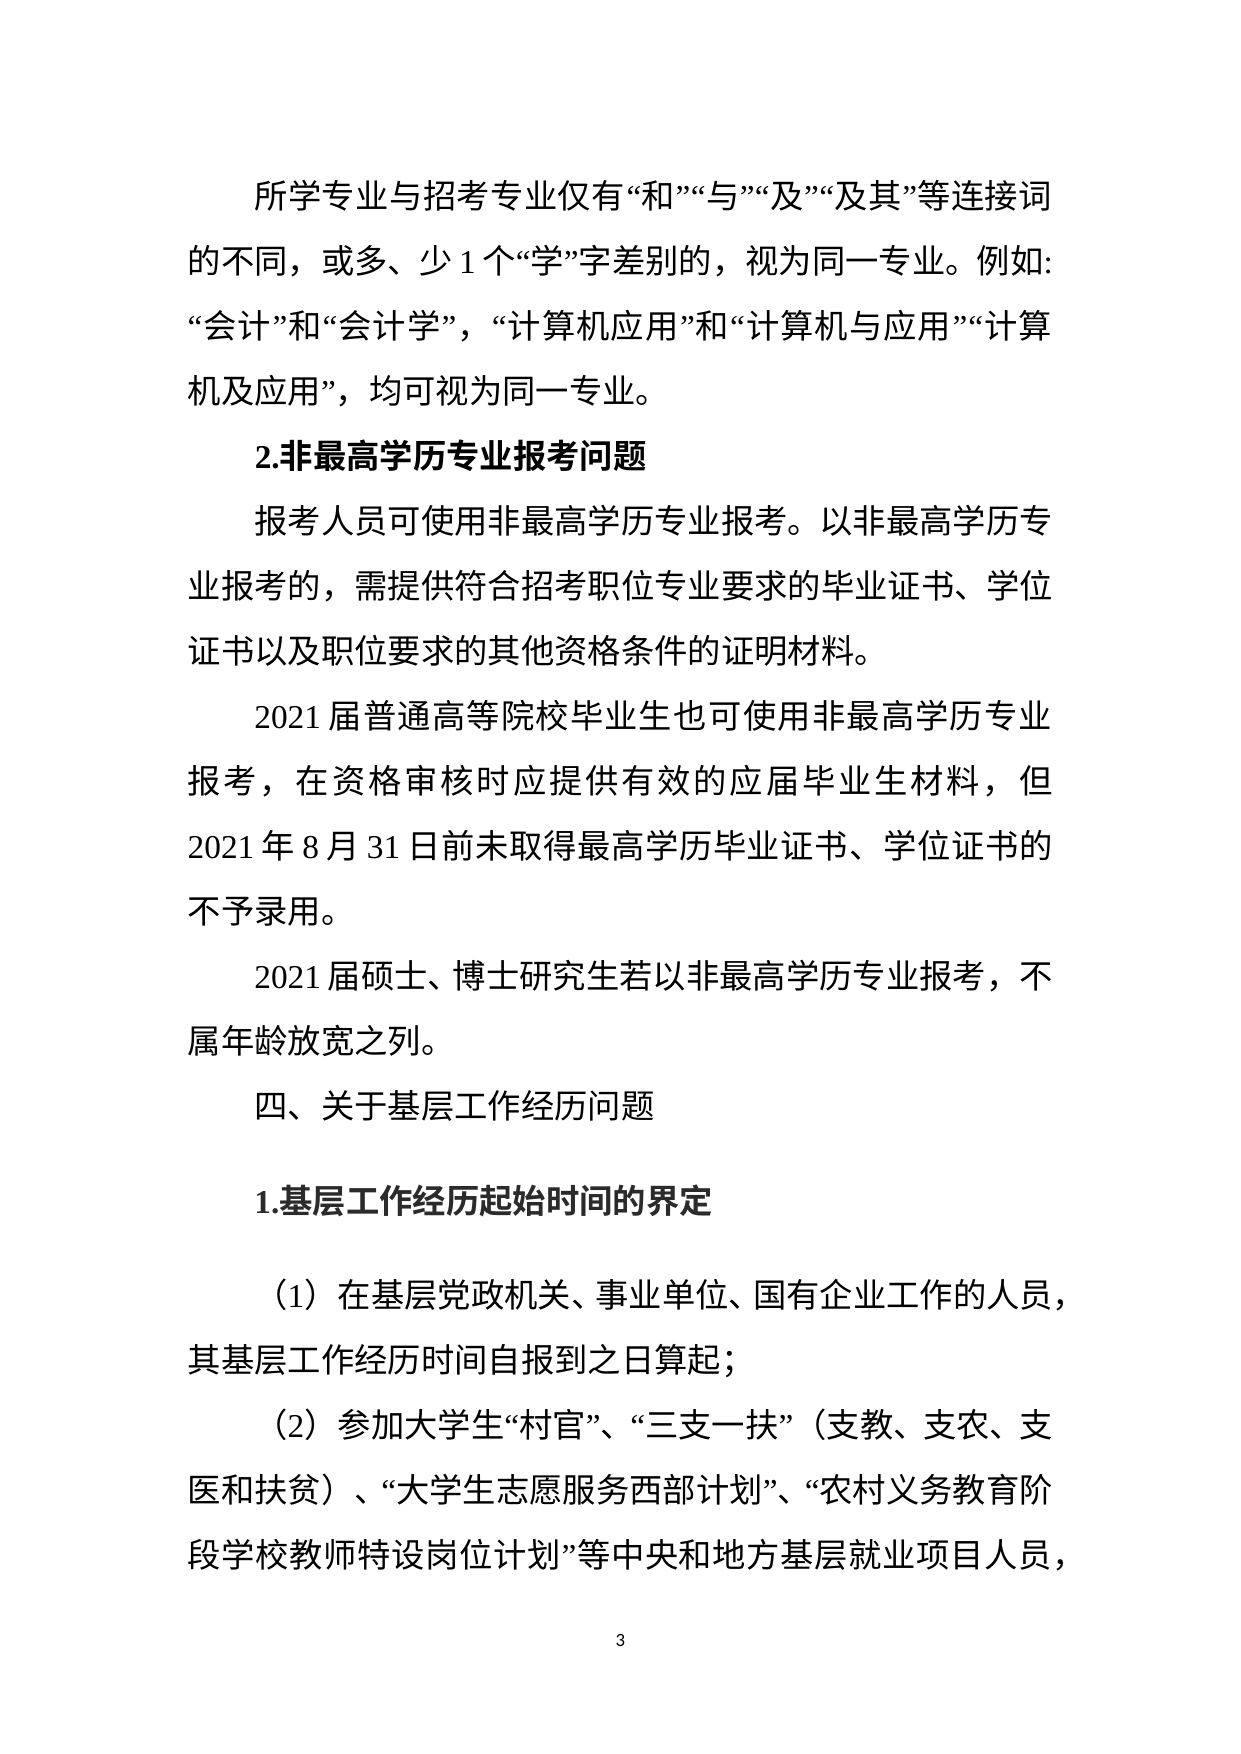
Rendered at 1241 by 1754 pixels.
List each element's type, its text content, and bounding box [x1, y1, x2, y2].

text 2.非最高学历专业报考问题 [187, 422, 1053, 487]
text （1）在基层党政机关、事业单位、国有企业工作的人员，其基层工作经历时间自报到之日算起； [187, 1260, 1053, 1390]
text 四、关于基层工作经历问题 [187, 1072, 1053, 1137]
text 1.基层工作经历起始时间的界定 [187, 1166, 1053, 1231]
text 报考人员可使用非最高学历专业报考。以非最高学历专业报考的，需提供符合招考职位专业要求的毕业证书、学位证书以及职位要求的其他资格条件的证明材料。 [187, 487, 1053, 682]
text 所学专业与招考专业仅有“和”“与”“及”“及其”等连接词的不同，或多、少1个“学”字差别的，视为同一专业。例如:“会计”和“会计学”，“计算机应用”和“计算机与应用”“计算机及应用”，均可视为同一专业。 [187, 162, 1053, 422]
text 2021届硕士、博士研究生若以非最高学历专业报考，不属年龄放宽之列。 [187, 942, 1053, 1072]
text 2021届普通高等院校毕业生也可使用非最高学历专业报考，在资格审核时应提供有效的应届毕业生材料，但2021年8月31日前未取得最高学历毕业证书、学位证书的不予录用。 [187, 682, 1053, 942]
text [187, 1390, 1053, 1585]
